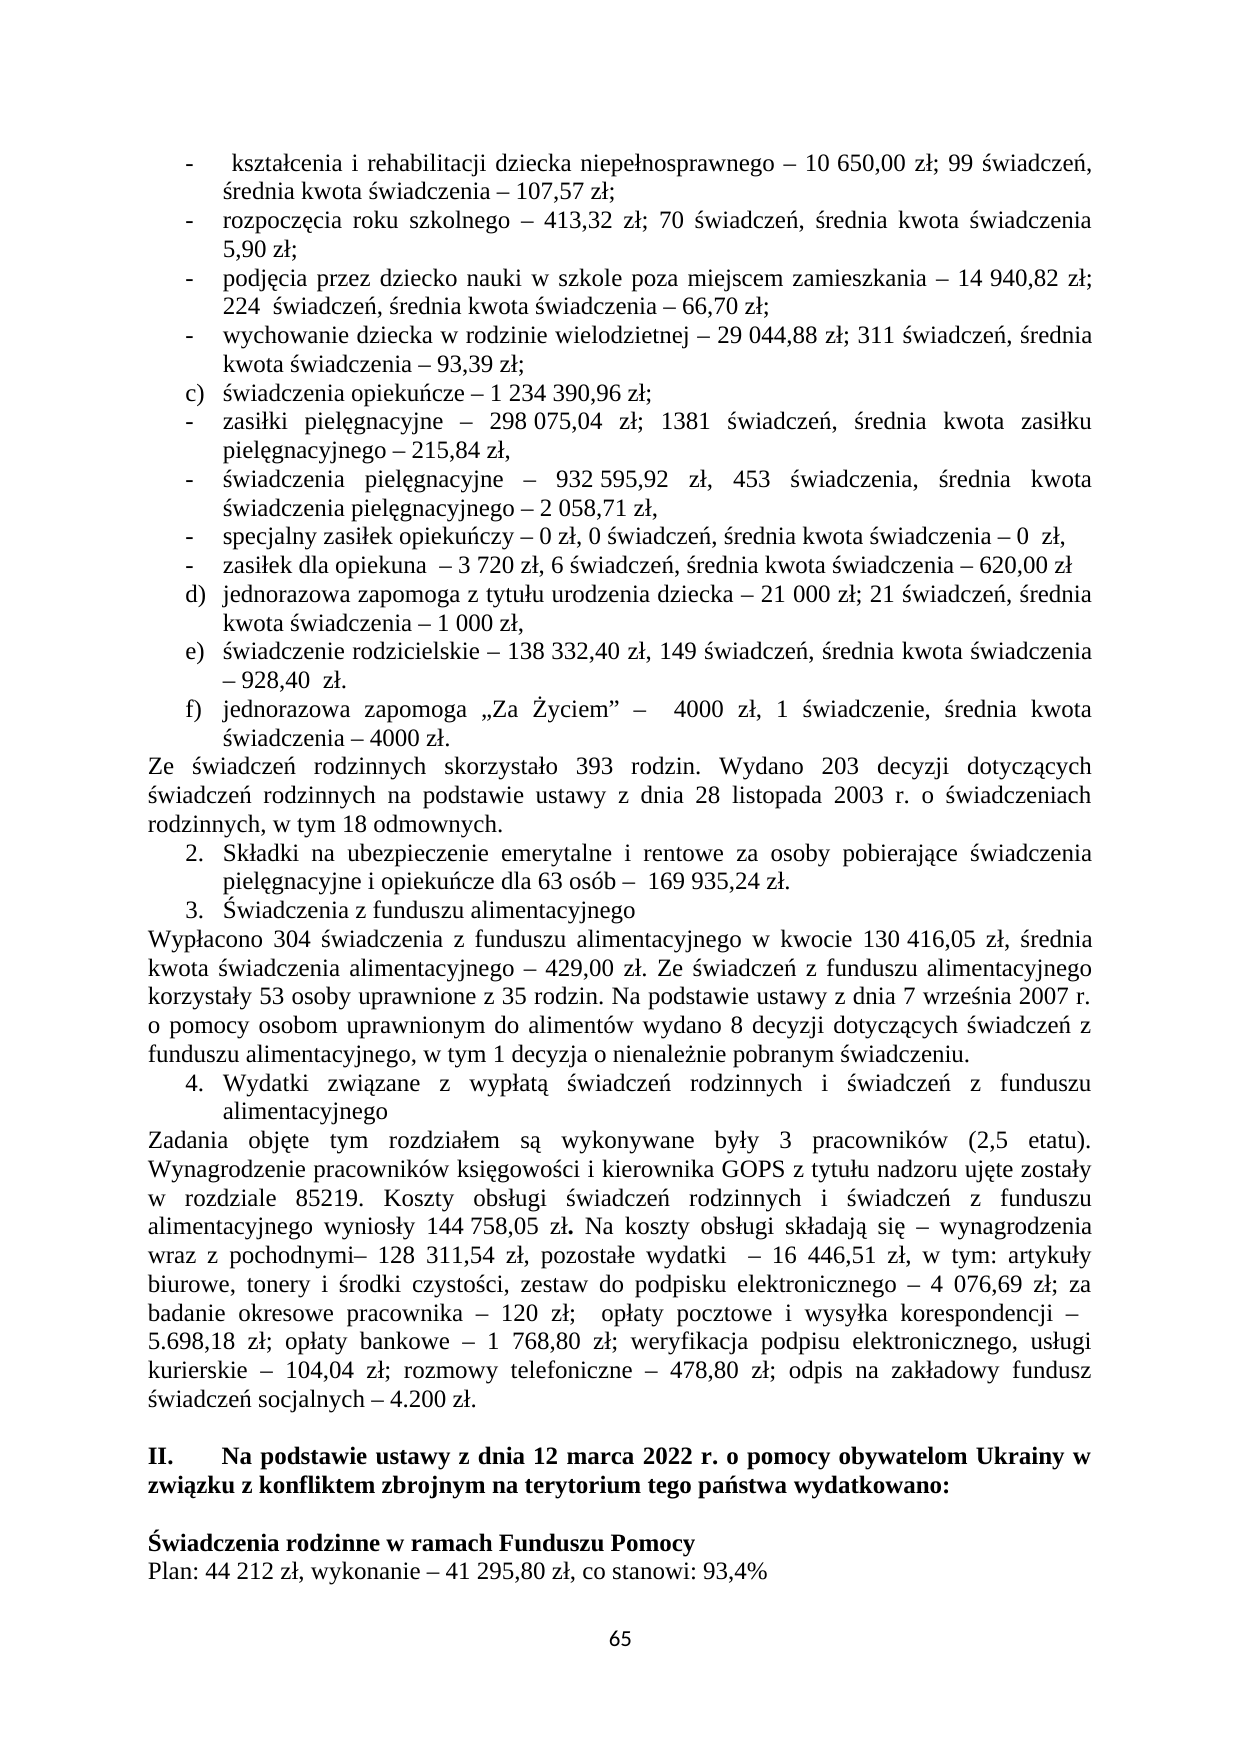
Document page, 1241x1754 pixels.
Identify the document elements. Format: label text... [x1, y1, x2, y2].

list specjalny zasiłek opiekuńczy – 0 zł, 0 świadczeń, średnia kwota świadczenia – 0 zł, [185, 521, 1093, 550]
text Świadczenia rodzinne w ramach Funduszu Pomocy [148, 1528, 1093, 1556]
list jednorazowa zapomoga „Za Życiem” – 4000 zł, 1 świadczenie, średnia kwota świadczenia – 4000 zł. [185, 694, 1093, 751]
list zasiłki pielęgnacyjne – 298 075,04 zł; 1381 świadczeń, średnia kwota zasiłku pielęgnacyjnego – 215,84 zł, [185, 406, 1093, 464]
list Składki na ubezpieczenie emerytalne i rentowe za osoby pobierające świadczenia pielęgnacyjne i opiekuńcze dla 63 osób – 169 935,24 zł. [185, 838, 1093, 895]
list Wydatki związane z wypłatą świadczeń rodzinnych i świadczeń z funduszu alimentacyjnego [185, 1068, 1093, 1125]
list rozpoczęcia roku szkolnego – 413,32 zł; 70 świadczeń, średnia kwota świadczenia 5,90 zł; [185, 205, 1093, 263]
text Ze świadczeń rodzinnych skorzystało 393 rodzin. Wydano 203 decyzji dotyczących świadczeń rodzinnych na podstawie ustawy z dnia 28 listopada 2003 r. o świadczeniach rodzinnych, w tym 18 odmownych. [148, 751, 1093, 838]
text II. Na podstawie ustawy z dnia 12 marca 2022 r. o pomocy obywatelom Ukrainy w związku z konfliktem zbrojnym na terytorium tego państwa wydatkowano: [148, 1441, 1093, 1499]
list świadczenia pielęgnacyjne – 932 595,92 zł, 453 świadczenia, średnia kwota świadczenia pielęgnacyjnego – 2 058,71 zł, [185, 464, 1093, 521]
list wychowanie dziecka w rodzinie wielodzietnej – 29 044,88 zł; 311 świadczeń, średnia kwota świadczenia – 93,39 zł; [185, 320, 1093, 378]
text Plan: 44 212 zł, wykonanie – 41 295,80 zł, co stanowi: 93,4% [148, 1556, 1093, 1585]
list zasiłek dla opiekuna – 3 720 zł, 6 świadczeń, średnia kwota świadczenia – 620,00 zł [185, 550, 1093, 579]
list podjęcia przez dziecko nauki w szkole poza miejscem zamieszkania – 14 940,82 zł; 224 świadczeń, średnia kwota świadczenia – 66,70 zł; [185, 263, 1093, 320]
list Świadczenia z funduszu alimentacyjnego [185, 895, 1093, 924]
list świadczenia opiekuńcze – 1 234 390,96 zł; [185, 378, 1093, 406]
list świadczenie rodzicielskie – 138 332,40 zł, 149 świadczeń, średnia kwota świadczenia – 928,40 zł. [185, 636, 1093, 694]
text Zadania objęte tym rozdziałem są wykonywane były 3 pracowników (2,5 etatu). Wynagrodzenie pracowników księgowości i kierownika GOPS z tytułu nadzoru ujęte zostały w rozdziale 85219. Koszty obsługi świadczeń rodzinnych i świadczeń z funduszu alimentacyjnego wyniosły 144 758,05 zł. Na koszty obsługi składają się – wynagrodzenia wraz z pochodnymi– 128 311,54 zł, pozostałe wydatki – 16 446,51 zł, w tym: artykuły biurowe, tonery i środki czystości, zestaw do podpisku elektronicznego – 4 076,69 zł; za badanie okresowe pracownika – 120 zł; opłaty pocztowe i wysyłka korespondencji – 5.698,18 zł; opłaty bankowe – 1 768,80 zł; weryfikacja podpisu elektronicznego, usługi kurierskie – 104,04 zł; rozmowy telefoniczne – 478,80 zł; odpis na zakładowy fundusz świadczeń socjalnych – 4.200 zł. [148, 1125, 1093, 1413]
list jednorazowa zapomoga z tytułu urodzenia dziecka – 21 000 zł; 21 świadczeń, średnia kwota świadczenia – 1 000 zł, [185, 579, 1093, 636]
text Wypłacono 304 świadczenia z funduszu alimentacyjnego w kwocie 130 416,05 zł, średnia kwota świadczenia alimentacyjnego – 429,00 zł. Ze świadczeń z funduszu alimentacyjnego korzystały 53 osoby uprawnione z 35 rodzin. Na podstawie ustawy z dnia 7 września 2007 r. o pomocy osobom uprawnionym do alimentów wydano 8 decyzji dotyczących świadczeń z funduszu alimentacyjnego, w tym 1 decyzja o nienależnie pobranym świadczeniu. [148, 924, 1093, 1068]
list kształcenia i rehabilitacji dziecka niepełnosprawnego – 10 650,00 zł; 99 świadczeń, średnia kwota świadczenia – 107,57 zł; [185, 148, 1093, 205]
